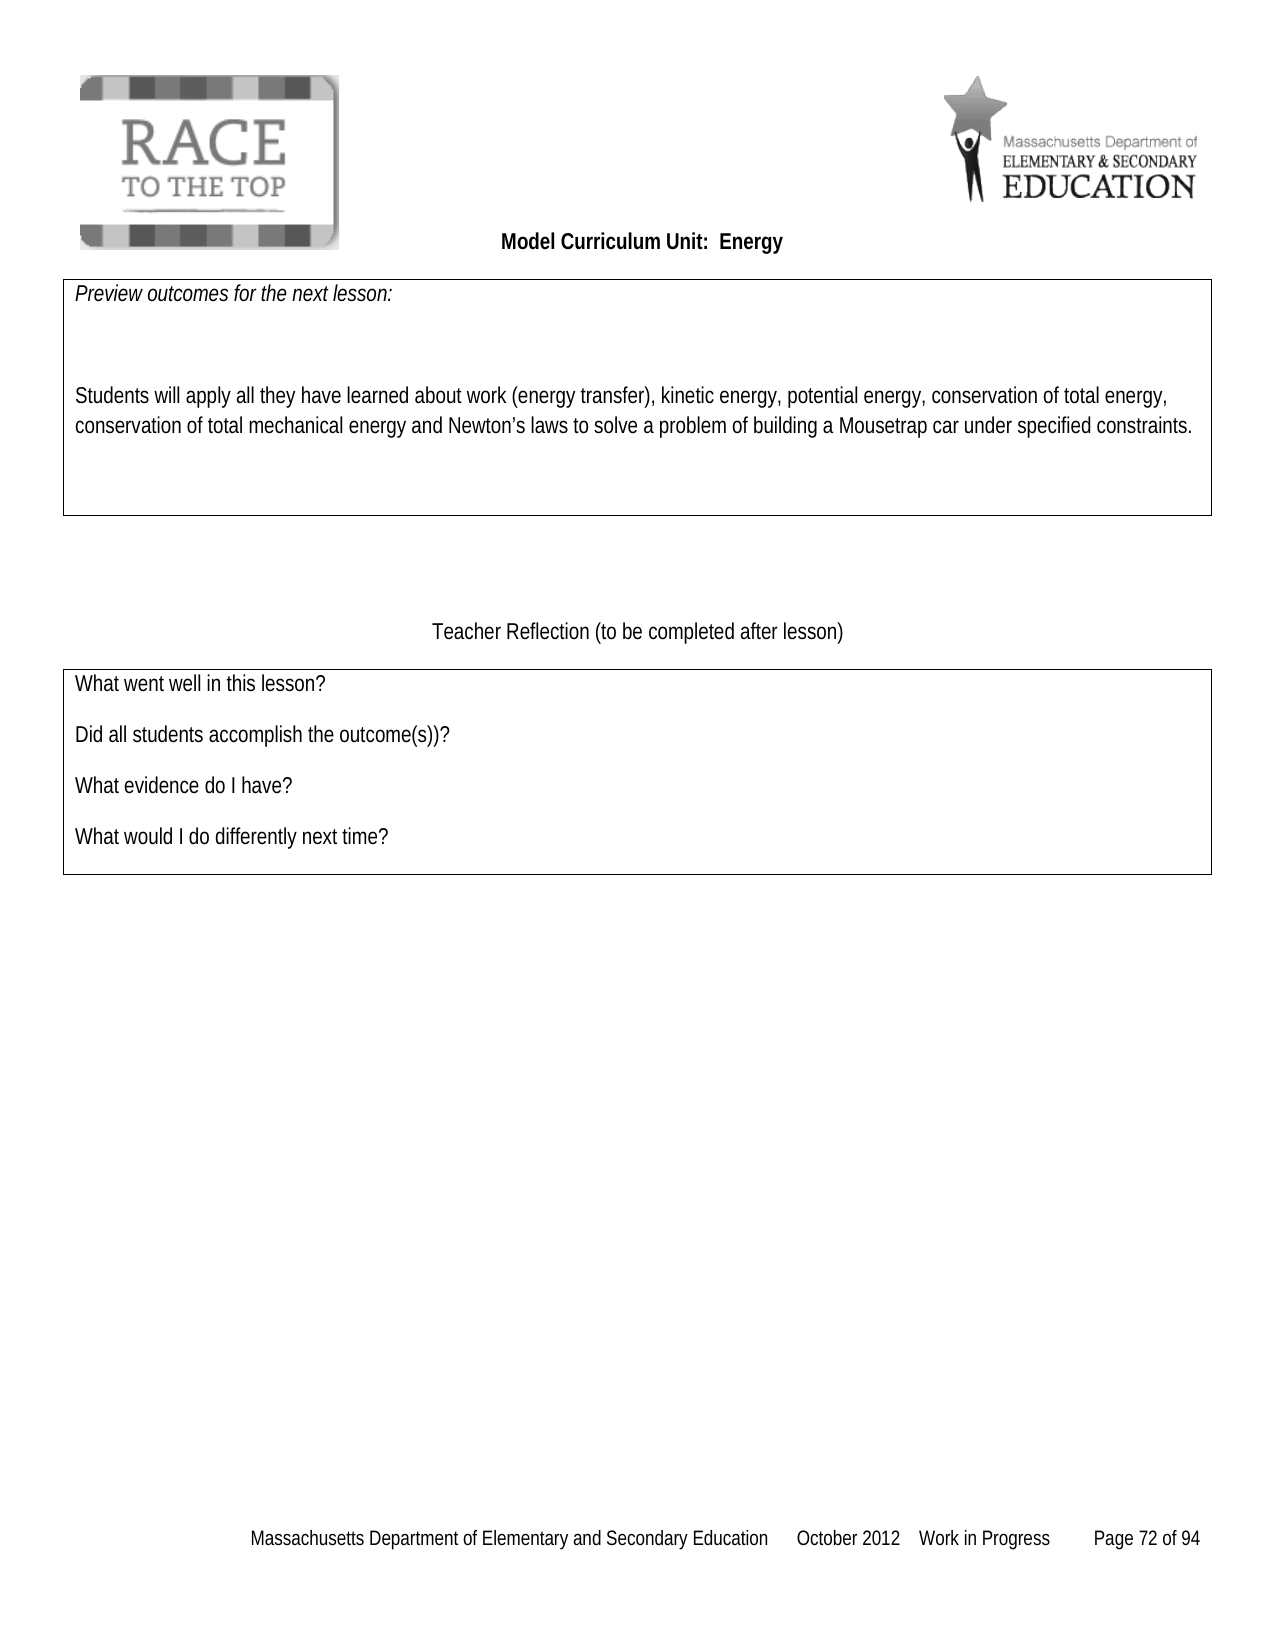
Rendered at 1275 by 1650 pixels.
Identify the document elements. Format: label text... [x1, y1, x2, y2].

text Teacher Reflection (to be completed after lesson) [75, 618, 1200, 644]
table_header What went well in this lesson? Did all students accomplish the outcome(s))? What evidence do I have? What would I do differently next time? [64, 670, 1211, 874]
picture [943, 76, 1197, 202]
